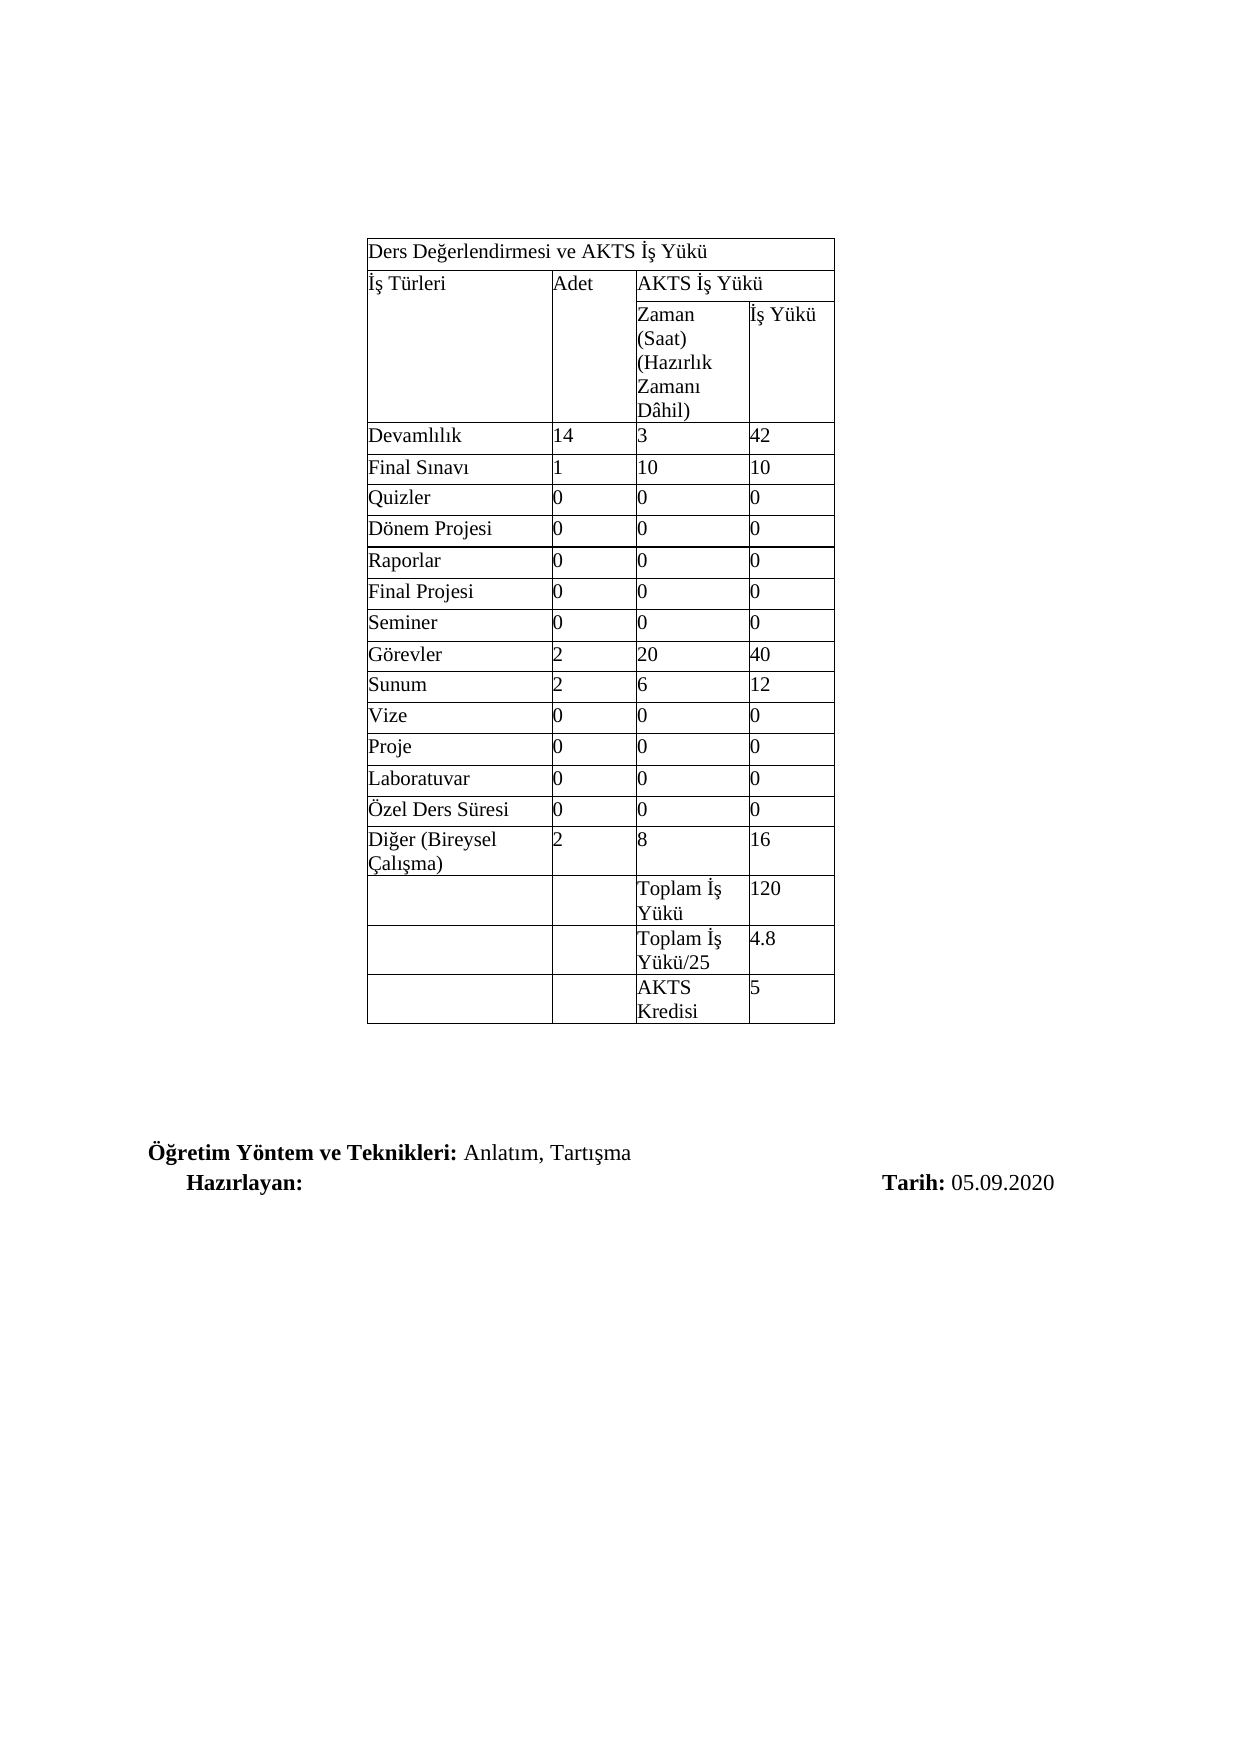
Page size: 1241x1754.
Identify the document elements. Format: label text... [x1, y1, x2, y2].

table_cell Özel Ders Süresi [368, 797, 552, 826]
table_cell Final Projesi [368, 579, 552, 609]
table_cell 0 [553, 548, 636, 578]
table_cell 0 [750, 797, 834, 826]
table_cell Vize [368, 703, 552, 733]
table_cell 0 [553, 516, 636, 546]
table_cell Laboratuvar [368, 766, 552, 796]
table_cell 0 [553, 579, 636, 609]
table_cell 0 [637, 516, 749, 546]
text Hazırlayan: Tarih: 05.09.2020 [148, 1169, 1093, 1195]
table_cell Dönem Projesi [368, 516, 552, 546]
table_cell 0 [637, 703, 749, 733]
table_cell 14 [553, 423, 636, 454]
table_cell 0 [553, 766, 636, 796]
table_cell 0 [750, 516, 834, 546]
table_cell Final Sınavı [368, 455, 552, 484]
table_cell 2 [553, 642, 636, 671]
table_cell 8 [637, 827, 749, 875]
table_cell 16 [750, 827, 834, 875]
table_cell Proje [368, 734, 552, 765]
table_cell Quizler [368, 485, 552, 515]
table_cell 0 [750, 766, 834, 796]
table_cell 20 [637, 642, 749, 671]
table_cell Adet [553, 271, 636, 422]
table_header Ders Değerlendirmesi ve AKTS İş Yükü [368, 239, 834, 269]
table_cell 0 [750, 610, 834, 641]
table_cell 0 [637, 579, 749, 609]
table_cell 0 [553, 703, 636, 733]
table_cell [368, 975, 552, 1023]
table_cell Toplam İş Yükü/25 [637, 926, 749, 974]
table_cell 0 [750, 548, 834, 578]
table_cell 0 [750, 485, 834, 515]
table_cell 0 [637, 797, 749, 826]
table_cell 0 [750, 734, 834, 765]
table_cell 0 [553, 734, 636, 765]
table_cell 0 [750, 579, 834, 609]
table_cell [553, 926, 636, 974]
table_cell AKTS İş Yükü [637, 271, 834, 301]
table_cell 0 [637, 734, 749, 765]
table_cell Raporlar [368, 548, 552, 578]
table_cell 10 [637, 455, 749, 484]
table_cell Devamlılık [368, 423, 552, 454]
table_cell İş Yükü [750, 302, 834, 422]
table_cell [553, 975, 636, 1023]
table_cell [368, 876, 552, 924]
table_cell 5 [750, 975, 834, 1023]
table_cell Seminer [368, 610, 552, 641]
table_cell 42 [750, 423, 834, 454]
table_cell 3 [637, 423, 749, 454]
table_cell Görevler [368, 642, 552, 671]
table_cell AKTS Kredisi [637, 975, 749, 1023]
table_cell [553, 876, 636, 924]
table_cell 10 [750, 455, 834, 484]
table_cell 0 [553, 610, 636, 641]
table_cell 2 [553, 672, 636, 702]
table_cell 0 [553, 797, 636, 826]
table_cell 1 [553, 455, 636, 484]
table_cell 0 [750, 703, 834, 733]
table_cell 2 [553, 827, 636, 875]
table_cell 0 [637, 548, 749, 578]
table_cell Toplam İş Yükü [637, 876, 749, 924]
table_cell 0 [553, 485, 636, 515]
table_cell 4.8 [750, 926, 834, 974]
table_cell 6 [637, 672, 749, 702]
table_cell 120 [750, 876, 834, 924]
table_cell 40 [750, 642, 834, 671]
table_cell Diğer (Bireysel Çalışma) [368, 827, 552, 875]
table_cell Zaman (Saat) (Hazırlık Zamanı Dâhil) [637, 302, 749, 422]
table_cell 0 [637, 610, 749, 641]
table_cell 12 [750, 672, 834, 702]
text Öğretim Yöntem ve Teknikleri: Anlatım, Tartışma [148, 1139, 1093, 1165]
table_cell [368, 926, 552, 974]
table_cell 0 [637, 485, 749, 515]
table_cell İş Türleri [368, 271, 552, 422]
table_cell Sunum [368, 672, 552, 702]
table_cell 0 [637, 766, 749, 796]
